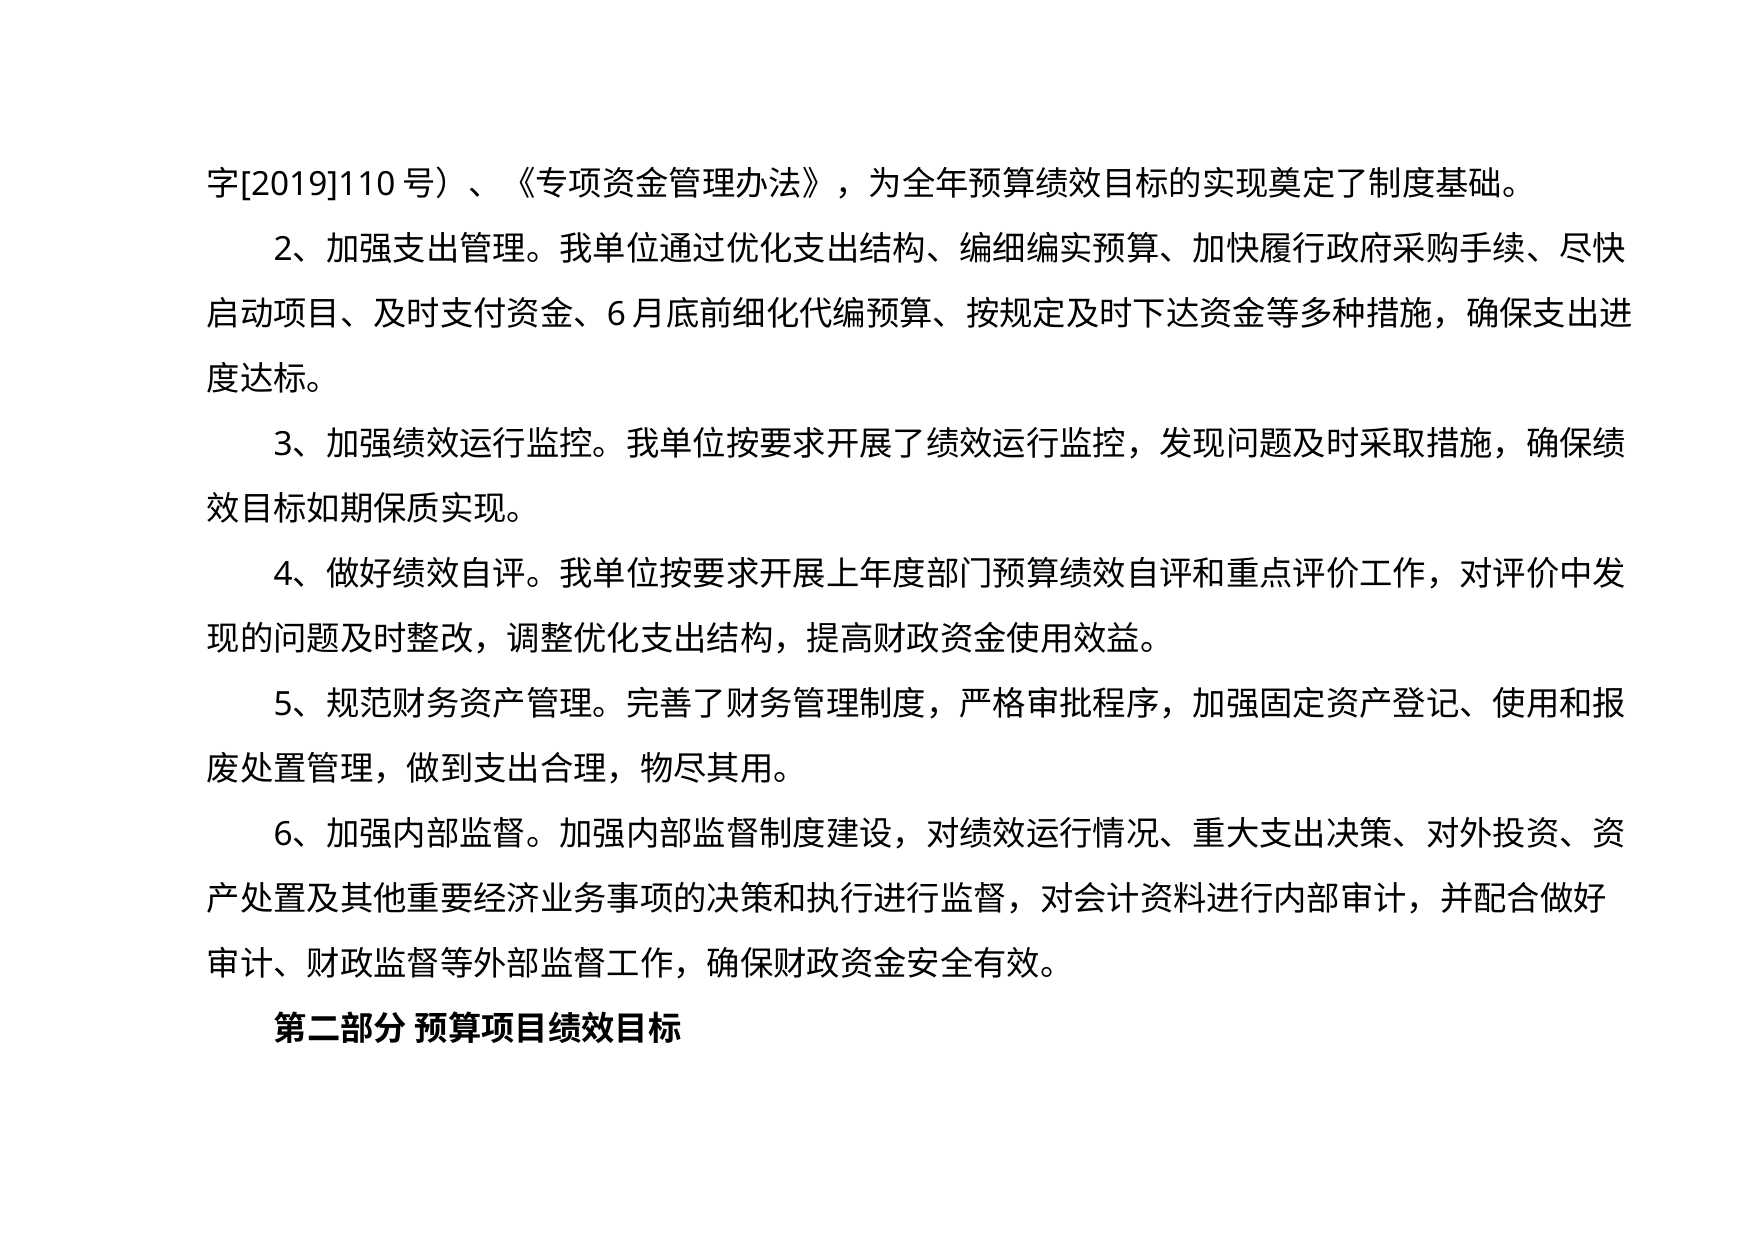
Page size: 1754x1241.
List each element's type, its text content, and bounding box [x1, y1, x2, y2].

text 2、加强支出管理。我单位通过优化支出结构、编细编实预算、加快履行政府采购手续、尽快启动项目、及时支付资金、6月底前细化代编预算、按规定及时下达资金等多种措施，确保支出进度达标。 [207, 214, 1636, 409]
text 第二部分 预算项目绩效目标 [207, 994, 1636, 1059]
text 3、加强绩效运行监控。我单位按要求开展了绩效运行监控，发现问题及时采取措施，确保绩效目标如期保质实现。 [207, 409, 1636, 539]
text 5、规范财务资产管理。完善了财务管理制度，严格审批程序，加强固定资产登记、使用和报废处置管理，做到支出合理，物尽其用。 [207, 669, 1636, 799]
text 4、做好绩效自评。我单位按要求开展上年度部门预算绩效自评和重点评价工作，对评价中发现的问题及时整改，调整优化支出结构，提高财政资金使用效益。 [207, 539, 1636, 669]
text 6、加强内部监督。加强内部监督制度建设，对绩效运行情况、重大支出决策、对外投资、资产处置及其他重要经济业务事项的决策和执行进行监督，对会计资料进行内部审计，并配合做好审计、财政监督等外部监督工作，确保财政资金安全有效。 [207, 799, 1636, 994]
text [207, 149, 1636, 214]
